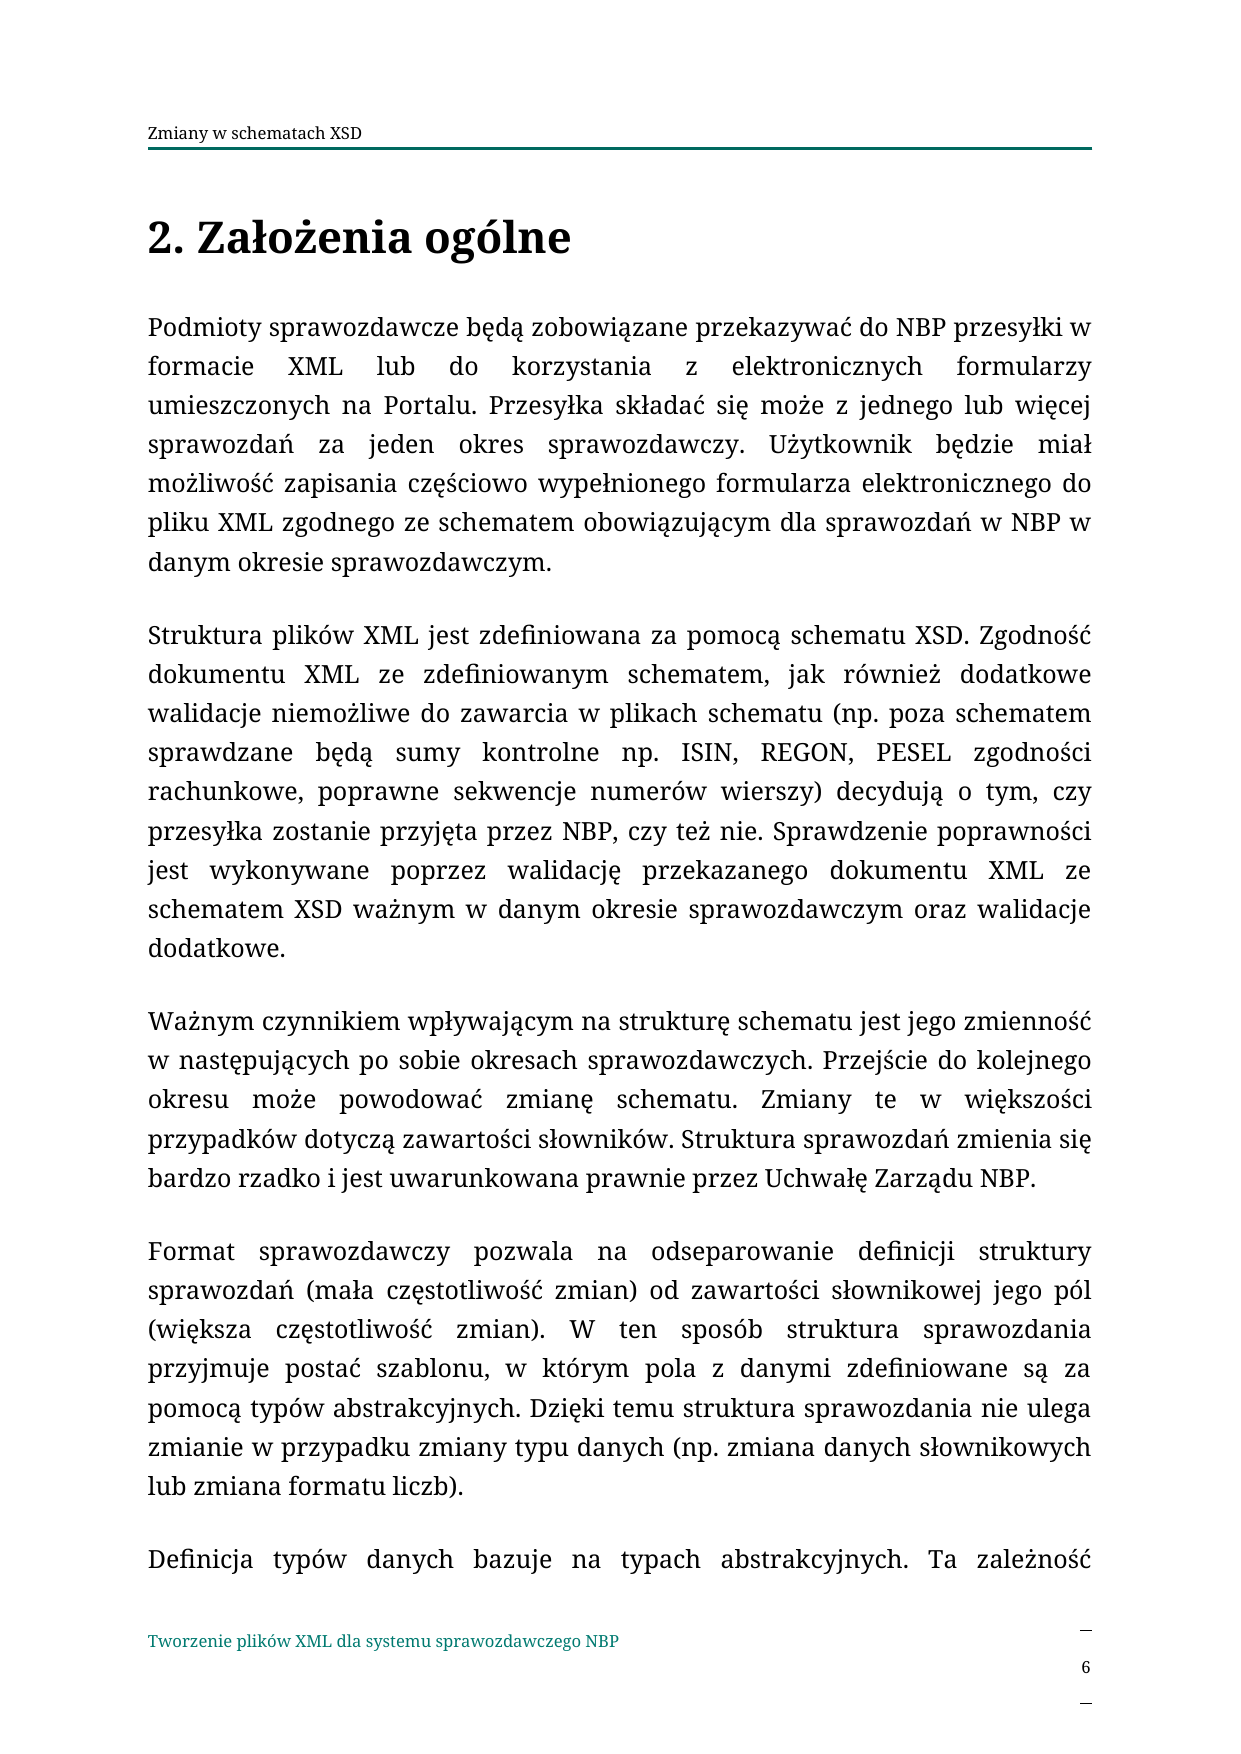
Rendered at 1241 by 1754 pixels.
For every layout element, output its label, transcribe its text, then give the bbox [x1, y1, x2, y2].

text Format sprawozdawczy pozwala na odseparowanie definicji struktury sprawozdań (mała częstotliwość zmian) od zawartości słownikowej jego pól (większa częstotliwość zmian). W ten sposób struktura sprawozdania przyjmuje postać szablonu, w którym pola z danymi zdefiniowane są za pomocą typów abstrakcyjnych. Dzięki temu struktura sprawozdania nie ulega zmianie w przypadku zmiany typu danych (np. zmiana danych słownikowych lub zmiana formatu liczb). [148, 1233, 1092, 1503]
subtitle Założenia ogólne [148, 207, 1092, 266]
text Podmioty sprawozdawcze będą zobowiązane przekazywać do NBP przesyłki w formacie XML lub do korzystania z elektronicznych formularzy umieszczonych na Portalu. Przesyłka składać się może z jednego lub więcej sprawozdań za jeden okres sprawozdawczy. Użytkownik będzie miał możliwość zapisania częściowo wypełnionego formularza elektronicznego do pliku XML zgodnego ze schematem obowiązującym dla sprawozdań w NBP w danym okresie sprawozdawczym. [148, 309, 1092, 578]
text Struktura plików XML jest zdefiniowana za pomocą schematu XSD. Zgodność dokumentu XML ze zdefiniowanym schematem, jak również dodatkowe walidacje niemożliwe do zawarcia w plikach schematu (np. poza schematem sprawdzane będą sumy kontrolne np. ISIN, REGON, PESEL zgodności rachunkowe, poprawne sekwencje numerów wierszy) decydują o tym, czy przesyłka zostanie przyjęta przez NBP, czy też nie. Sprawdzenie poprawności jest wykonywane poprzez walidację przekazanego dokumentu XML ze schematem XSD ważnym w danym okresie sprawozdawczym oraz walidacje dodatkowe. [148, 617, 1092, 965]
text Ważnym czynnikiem wpływającym na strukturę schematu jest jego zmienność w następujących po sobie okresach sprawozdawczych. Przejście do kolejnego okresu może powodować zmianę schematu. Zmiany te w większości przypadków dotyczą zawartości słowników. Struktura sprawozdań zmienia się bardzo rzadko i jest uwarunkowana prawnie przez Uchwałę Zarządu NBP. [148, 1004, 1092, 1194]
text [148, 1542, 1092, 1576]
